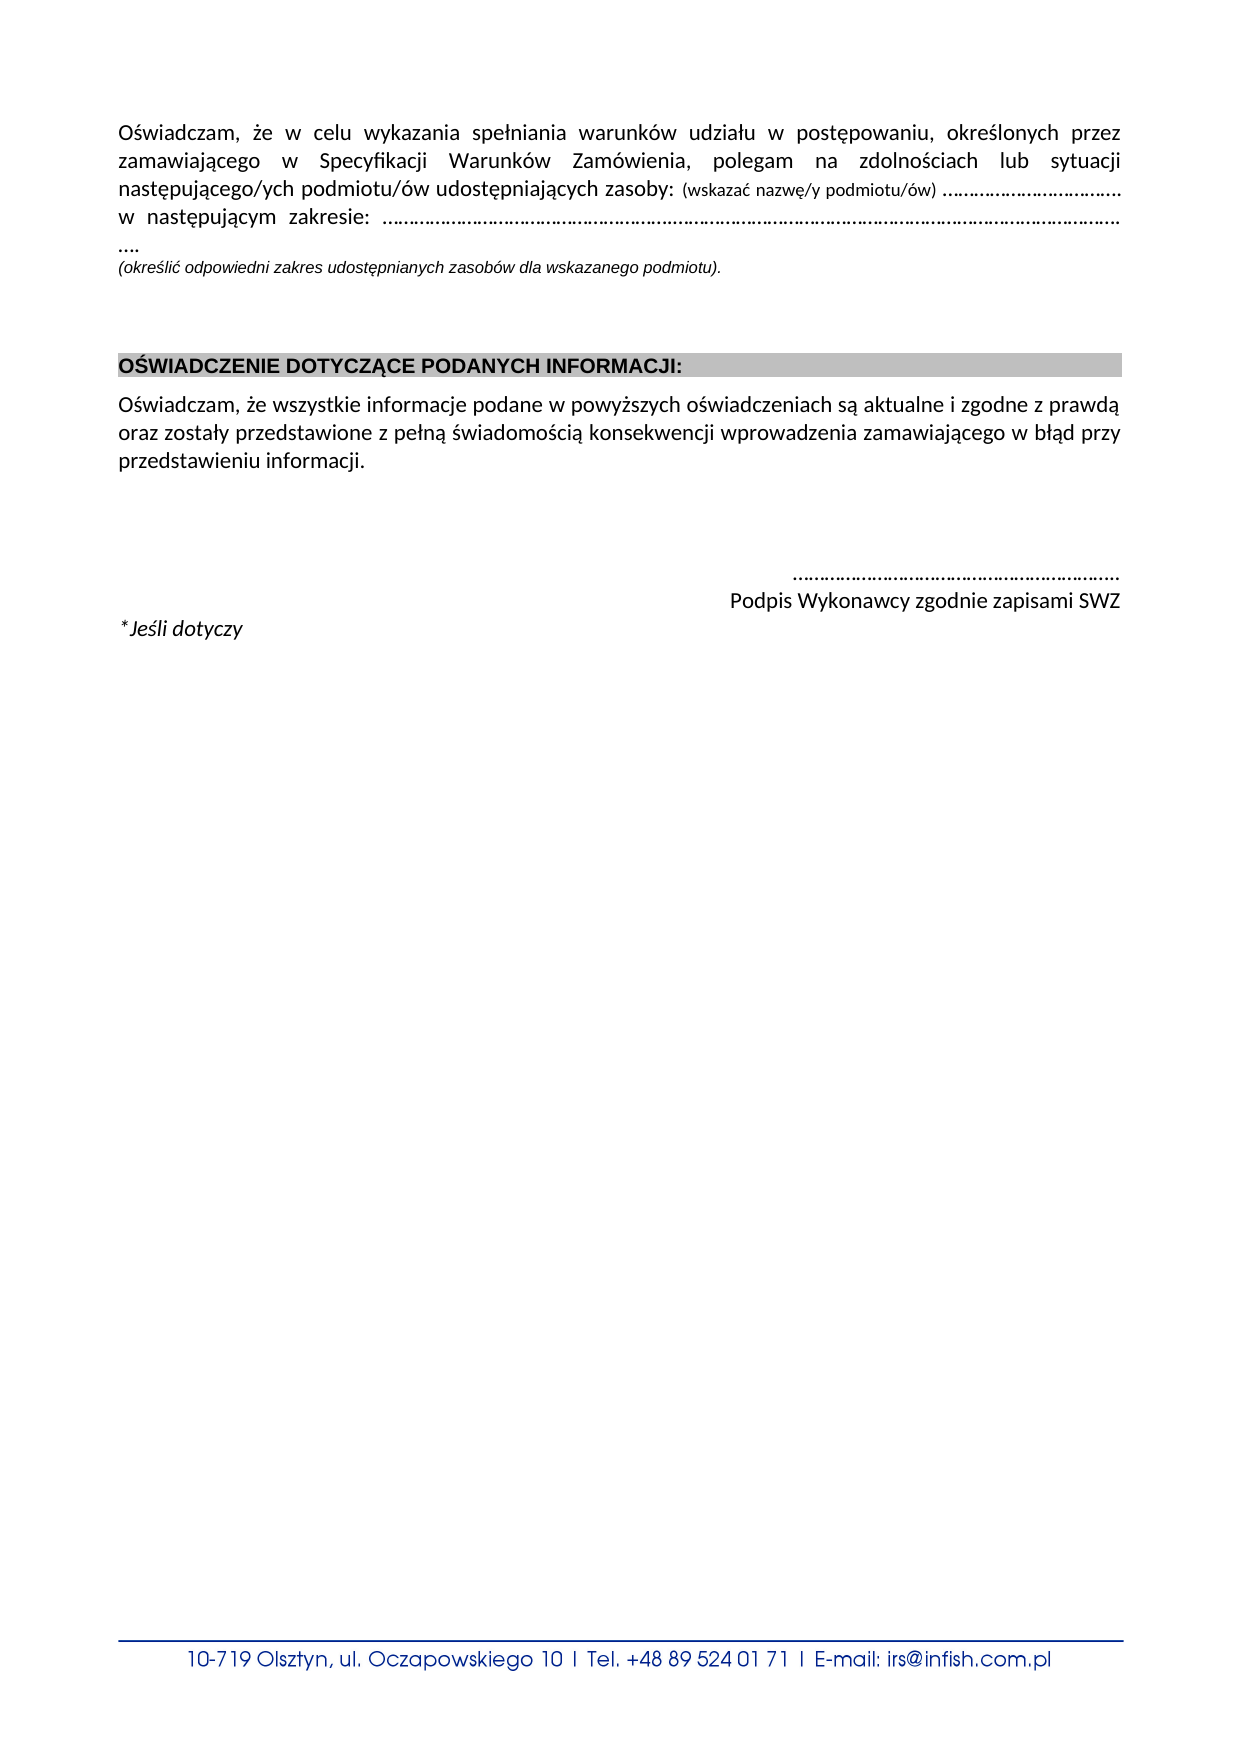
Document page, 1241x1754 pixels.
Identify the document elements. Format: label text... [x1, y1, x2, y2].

text (określić odpowiedni zakres udostępnianych zasobów dla wskazanego podmiotu). [118, 258, 1122, 277]
text Oświadczam, że w celu wykazania spełniania warunków udziału w postępowaniu, określonych przez zamawiającego w Specyfikacji Warunków Zamówienia, polegam na zdolnościach lub sytuacji następującego/ych podmiotu/ów udostępniających zasoby: (wskazać nazwę/y podmiotu/ów) ……………………………. w następującym zakresie: ……………………………………………….………………………………………………………………………….…. [118, 118, 1122, 258]
text *Jeśli dotyczy [118, 614, 1122, 642]
picture [118, 1640, 1124, 1671]
text Podpis Wykonawcy zgodnie zapisami SWZ [193, 586, 1122, 614]
text …………………………………………………….. [193, 558, 1122, 586]
text Oświadczam, że wszystkie informacje podane w powyższych oświadczeniach są aktualne i zgodne z prawdą oraz zostały przedstawione z pełną świadomością konsekwencji wprowadzenia zamawiającego w błąd przy przedstawieniu informacji. [118, 390, 1122, 474]
text OŚWIADCZENIE DOTYCZĄCE PODANYCH INFORMACJI: [118, 353, 1122, 377]
